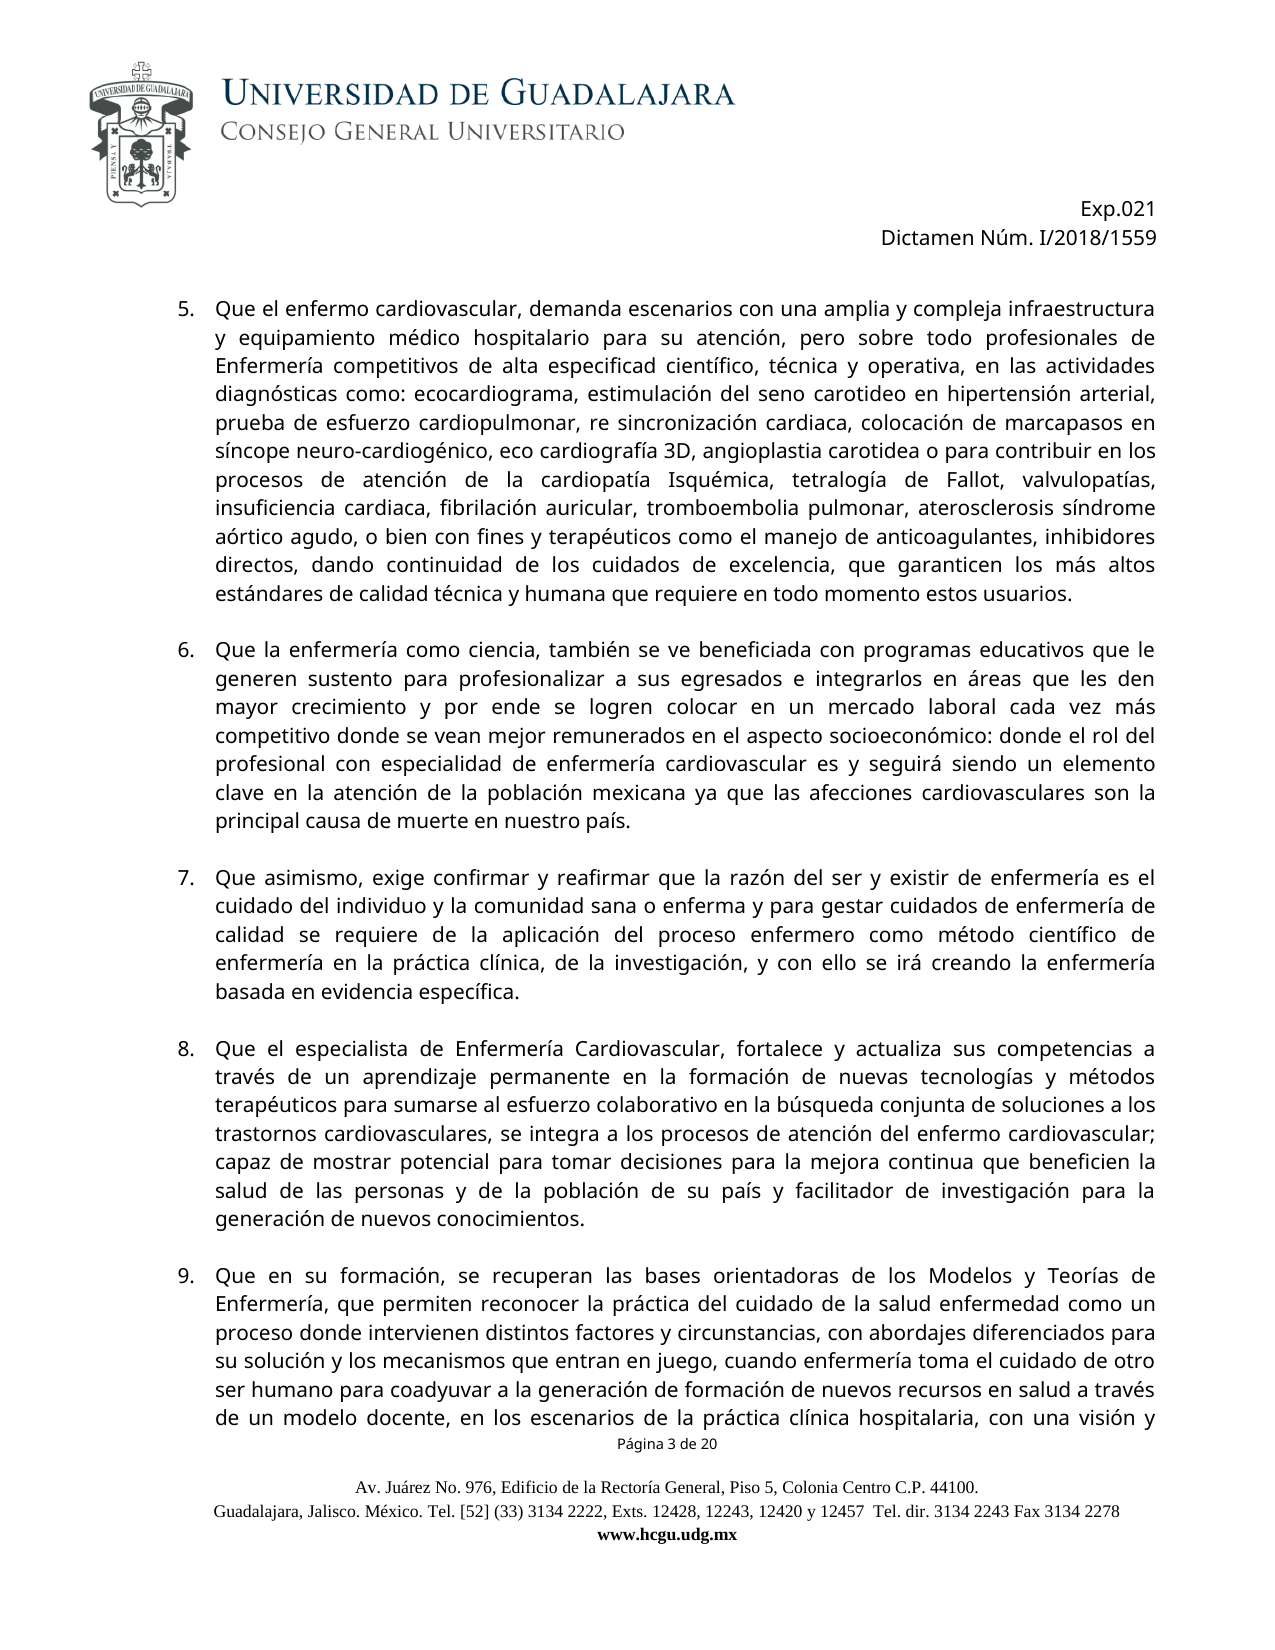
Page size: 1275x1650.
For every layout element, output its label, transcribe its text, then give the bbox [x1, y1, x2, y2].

list Que la enfermería como ciencia, también se ve beneficiada con programas educativos que le generen sustento para profesionalizar a sus egresados e integrarlos en áreas que les den mayor crecimiento y por ende se logren colocar en un mercado laboral cada vez más competitivo donde se vean mejor remunerados en el aspecto socioeconómico: donde el rol del profesional con especialidad de enfermería cardiovascular es y seguirá siendo un elemento clave en la atención de la población mexicana ya que las afecciones cardiovasculares son la principal causa de muerte en nuestro país. [177, 636, 1157, 834]
list Que el especialista de Enfermería Cardiovascular, fortalece y actualiza sus competencias a través de un aprendizaje permanente en la formación de nuevas tecnologías y métodos terapéuticos para sumarse al esfuerzo colaborativo en la búsqueda conjunta de soluciones a los trastornos cardiovasculares, se integra a los procesos de atención del enfermo cardiovascular; capaz de mostrar potencial para tomar decisiones para la mejora continua que beneficien la salud de las personas y de la población de su país y facilitador de investigación para la generación de nuevos conocimientos. [177, 1034, 1157, 1233]
list Que asimismo, exige confirmar y reafirmar que la razón del ser y existir de enfermería es el cuidado del individuo y la comunidad sana o enferma y para gestar cuidados de enfermería de calidad se requiere de la aplicación del proceso enfermero como método científico de enfermería en la práctica clínica, de la investigación, y con ello se irá creando la enfermería basada en evidencia específica. [177, 863, 1157, 1005]
list Que el enfermo cardiovascular, demanda escenarios con una amplia y compleja infraestructura y equipamiento médico hospitalario para su atención, pero sobre todo profesionales de Enfermería competitivos de alta especificad científico, técnica y operativa, en las actividades diagnósticas como: ecocardiograma, estimulación del seno carotideo en hipertensión arterial, prueba de esfuerzo cardiopulmonar, re sincronización cardiaca, colocación de marcapasos en síncope neuro-cardiogénico, eco cardiografía 3D, angioplastia carotidea o para contribuir en los procesos de atención de la cardiopatía Isquémica, tetralogía de Fallot, valvulopatías, insuficiencia cardiaca, fibrilación auricular, tromboembolia pulmonar, aterosclerosis síndrome aórtico agudo, o bien con fines y terapéuticos como el manejo de anticoagulantes, inhibidores directos, dando continuidad de los cuidados de excelencia, que garanticen los más altos estándares de calidad técnica y humana que requiere en todo momento estos usuarios. [177, 294, 1157, 607]
picture [1, 1, 1274, 268]
